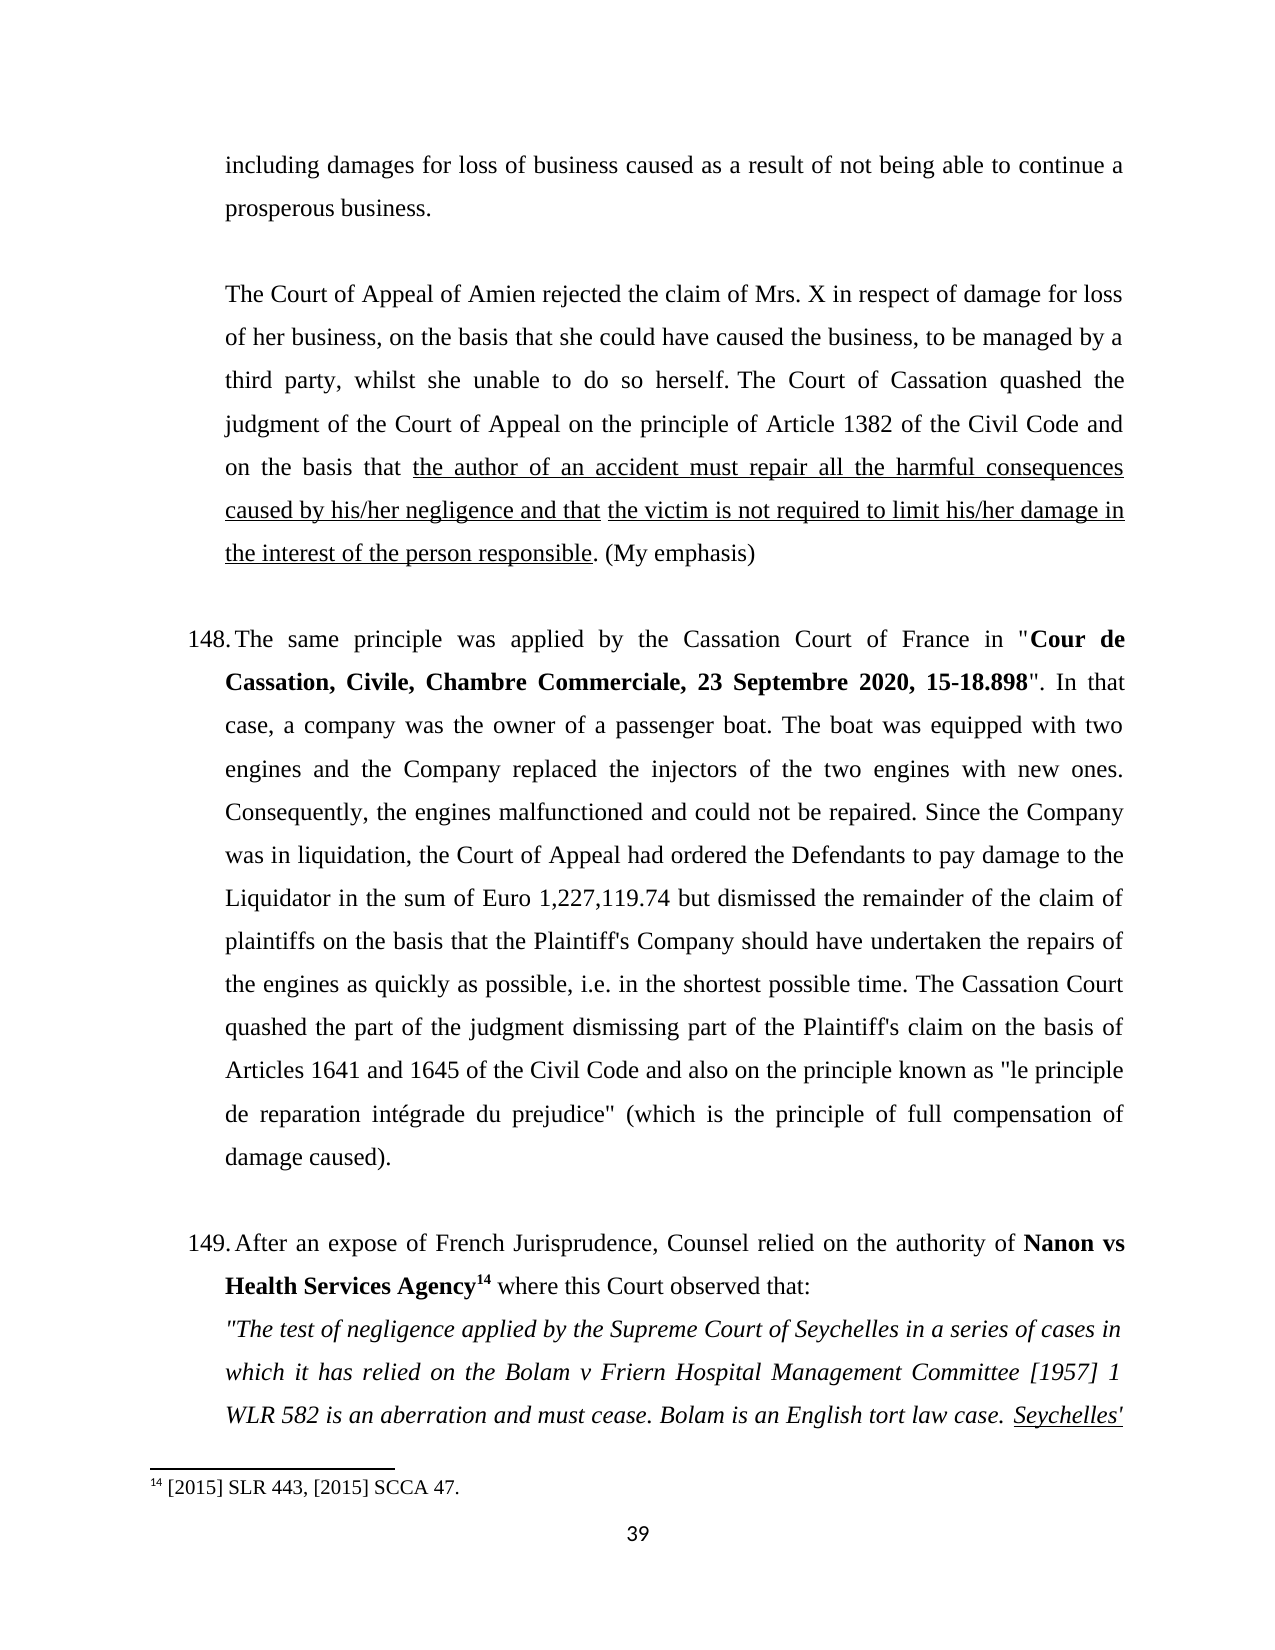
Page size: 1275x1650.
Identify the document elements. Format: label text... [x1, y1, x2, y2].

list After an expose of French Jurisprudence, Counsel relied on the authority of Nanon vs Health Services Agency where this Court observed that: [187, 1228, 1125, 1300]
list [187, 150, 1125, 222]
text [225, 1314, 1125, 1429]
text The Court of Appeal of Amien rejected the claim of Mrs. X in respect of damage for loss of her business, on the basis that she could have caused the business, to be managed by a third party, whilst she unable to do so herself. The Court of Cassation quashed the judgment of the Court of Appeal on the principle of Article 1382 of the Civil Code and on the basis that the author of an accident must repair all the harmful consequences caused by his/her negligence and that the victim is not required to limit his/her damage in the interest of the person responsible. (My emphasis) [225, 279, 1125, 567]
list The same principle was applied by the Cassation Court of France in "Cour de Cassation, Civile, Chambre Commerciale, 23 Septembre 2020, 15-18.898". In that case, a company was the owner of a passenger boat. The boat was equipped with two engines and the Company replaced the injectors of the two engines with new ones. Consequently, the engines malfunctioned and could not be repaired. Since the Company was in liquidation, the Court of Appeal had ordered the Defendants to pay damage to the Liquidator in the sum of Euro 1,227,119.74 but dismissed the remainder of the claim of plaintiffs on the basis that the Plaintiff's Company should have undertaken the repairs of the engines as quickly as possible, i.e. in the shortest possible time. The Cassation Court quashed the part of the judgment dismissing part of the Plaintiff's claim on the basis of Articles 1641 and 1645 of the Civil Code and also on the principle known as "le principle de reparation intégrade du prejudice" (which is the principle of full compensation of damage caused). [187, 624, 1125, 1171]
